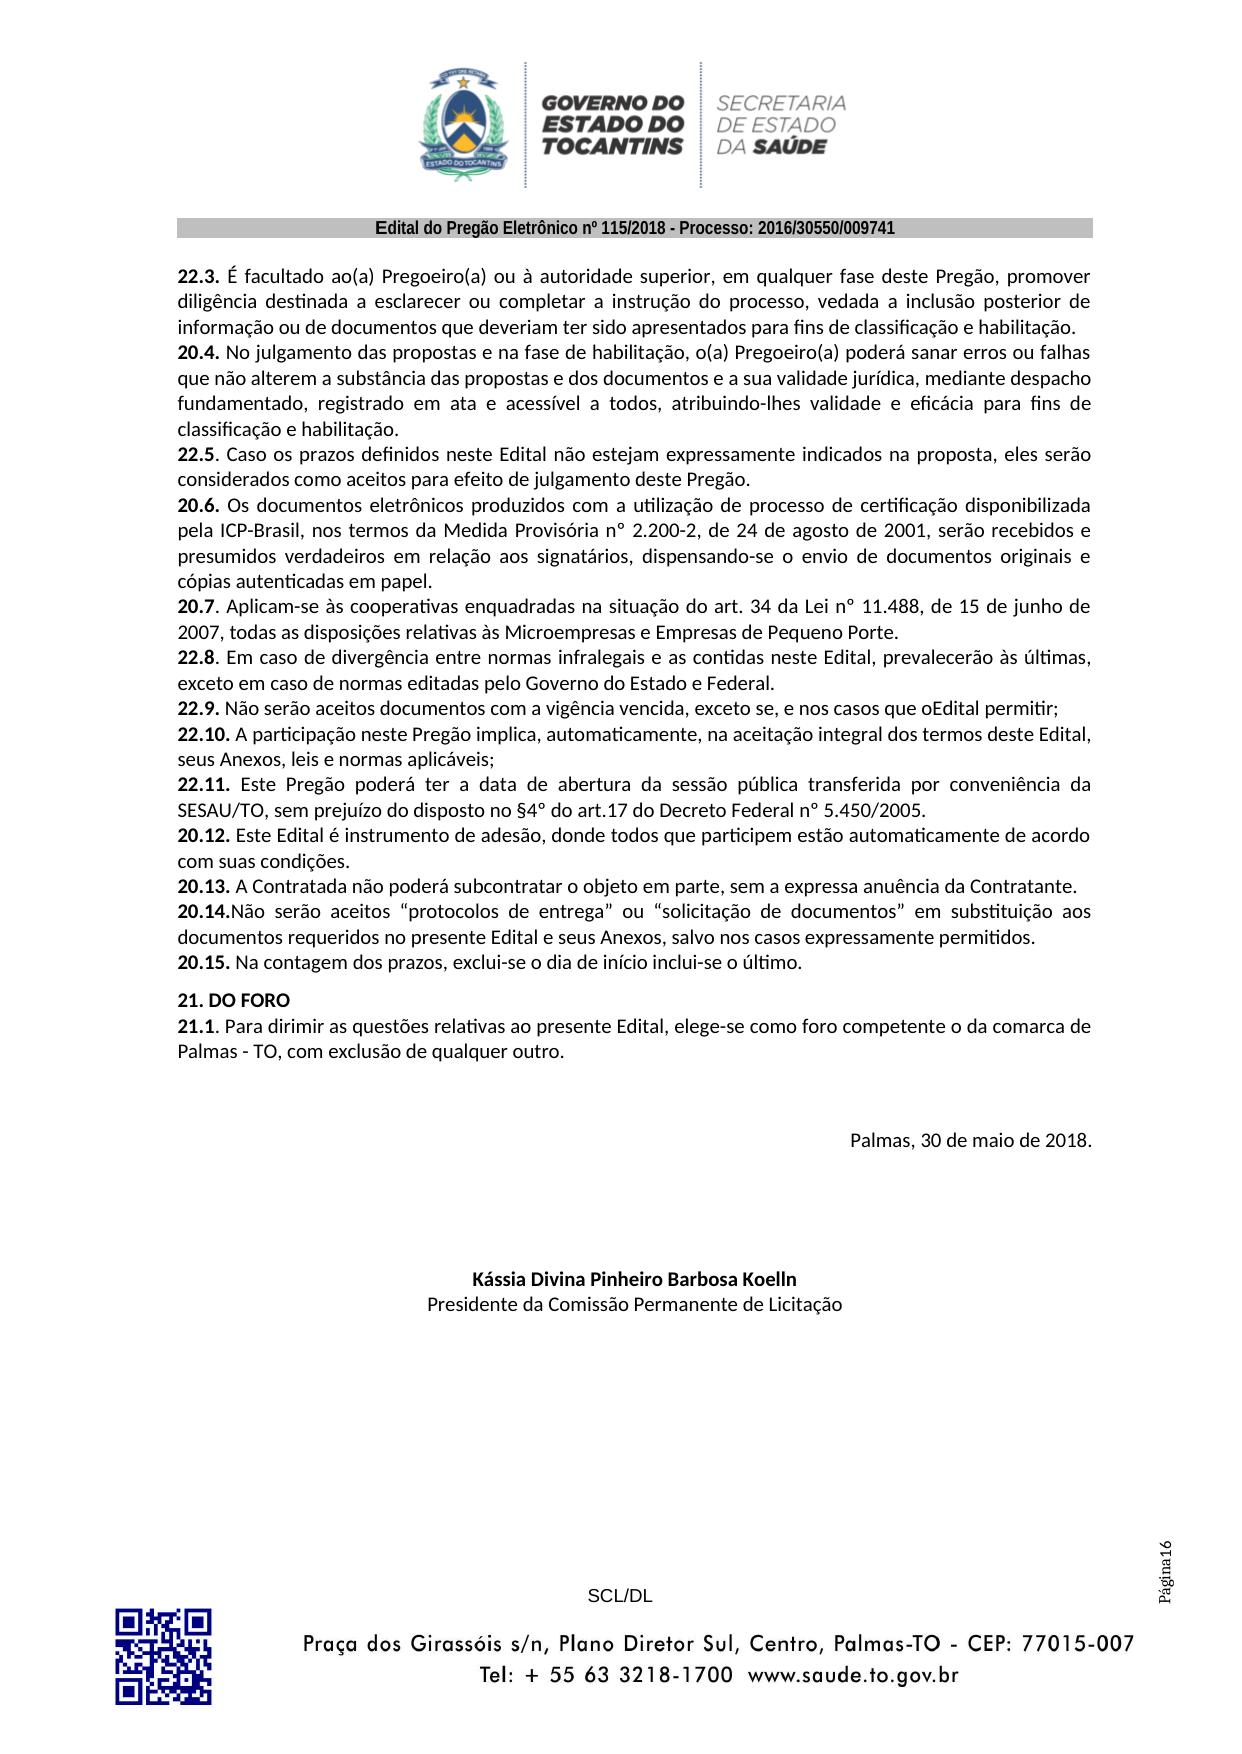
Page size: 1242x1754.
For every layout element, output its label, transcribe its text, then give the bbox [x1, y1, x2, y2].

text 20.7. Aplicam-se às cooperativas enquadradas na situação do art. 34 da Lei nº 11.488, de 15 de junho de 2007, todas as disposições relativas às Microempresas e Empresas de Pequeno Porte. [177, 594, 1093, 644]
text Palmas, 30 de maio de 2018. [177, 1127, 1093, 1152]
text 22.5. Caso os prazos definidos neste Edital não estejam expressamente indicados na proposta, eles serão considerados como aceitos para efeito de julgamento deste Pregão. [177, 441, 1093, 492]
picture [234, 59, 1036, 190]
picture [111, 1604, 1134, 1709]
text 22.10. A participação neste Pregão implica, automaticamente, na aceitação integral dos termos deste Edital, seus Anexos, leis e normas aplicáveis; [177, 721, 1093, 772]
text 22.3. É facultado ao(a) Pregoeiro(a) ou à autoridade superior, em qualquer fase deste Pregão, promover diligência destinada a esclarecer ou completar a instrução do processo, vedada a inclusão posterior de informação ou de documentos que deveriam ter sido apresentados para fins de classificação e habilitação. [177, 263, 1093, 339]
text 22.9. Não serão aceitos documentos com a vigência vencida, exceto se, e nos casos que oEdital permitir; [177, 695, 1093, 721]
text 20.14.Não serão aceitos “protocolos de entrega” ou “solicitação de documentos” em substituição aos documentos requeridos no presente Edital e seus Anexos, salvo nos casos expressamente permitidos. [177, 899, 1093, 949]
text 20.13. A Contratada não poderá subcontratar o objeto em parte, sem a expressa anuência da Contratante. [177, 873, 1093, 899]
text 20.6. Os documentos eletrônicos produzidos com a utilização de processo de certificação disponibilizada pela ICP-Brasil, nos termos da Medida Provisória nº 2.200-2, de 24 de agosto de 2001, serão recebidos e presumidos verdadeiros em relação aos signatários, dispensando-se o envio de documentos originais e cópias autenticadas em papel. [177, 492, 1093, 594]
text 20.12. Este Edital é instrumento de adesão, donde todos que participem estão automaticamente de acordo com suas condições. [177, 822, 1093, 873]
text 20.4. No julgamento das propostas e na fase de habilitação, o(a) Pregoeiro(a) poderá sanar erros ou falhas que não alterem a substância das propostas e dos documentos e a sua validade jurídica, mediante despacho fundamentado, registrado em ata e acessível a todos, atribuindo-lhes validade e eficácia para fins de classificação e habilitação. [177, 339, 1093, 441]
text Kássia Divina Pinheiro Barbosa Koelln [177, 1266, 1093, 1292]
text 21.1. Para dirimir as questões relativas ao presente Edital, elege-se como foro competente o da comarca de Palmas - TO, com exclusão de qualquer outro. [177, 1013, 1093, 1064]
text 22.11. Este Pregão poderá ter a data de abertura da sessão pública transferida por conveniência da SESAU/TO, sem prejuízo do disposto no §4º do art.17 do Decreto Federal nº 5.450/2005. [177, 772, 1093, 822]
text 20.15. Na contagem dos prazos, exclui-se o dia de início inclui-se o último. [177, 949, 1093, 975]
text 21. DO FORO [177, 987, 1093, 1013]
text Presidente da Comissão Permanente de Licitação [177, 1292, 1093, 1317]
text 22.8. Em caso de divergência entre normas infralegais e as contidas neste Edital, prevalecerão às últimas, exceto em caso de normas editadas pelo Governo do Estado e Federal. [177, 644, 1093, 695]
